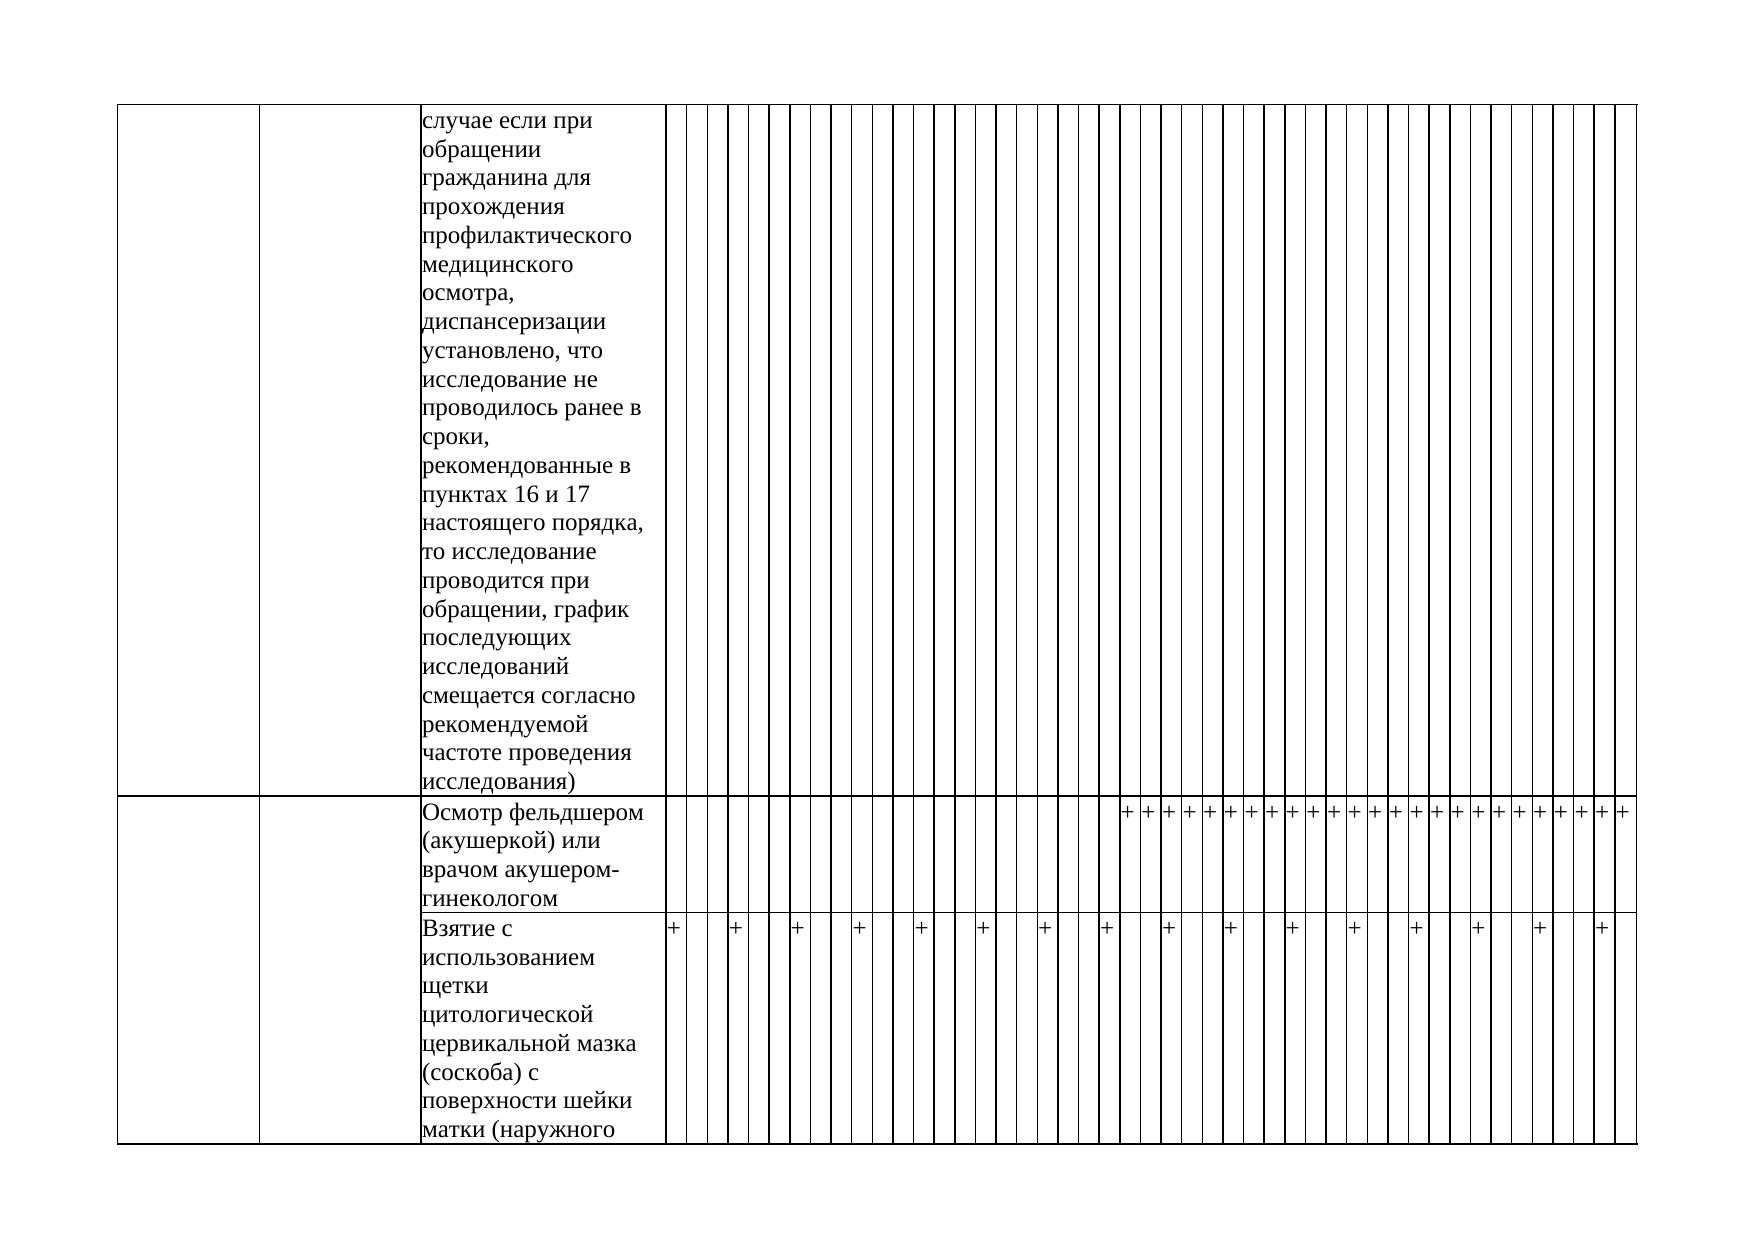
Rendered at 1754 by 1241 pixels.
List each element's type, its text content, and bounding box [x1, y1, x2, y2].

table_cell + [1162, 797, 1181, 912]
table_cell [935, 913, 954, 1143]
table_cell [422, 105, 665, 795]
table_cell [811, 797, 830, 912]
table_cell [1017, 797, 1037, 912]
table_cell [1059, 105, 1078, 795]
table_cell + [1574, 105, 1593, 795]
table_cell + [852, 913, 872, 1143]
table_cell Осмотр фельдшером (акушеркой) или врачом акушером-гинекологом [422, 797, 665, 912]
table_cell [914, 105, 933, 795]
table_cell [1038, 797, 1057, 912]
table_cell + [1347, 913, 1367, 1143]
table_cell [935, 105, 954, 795]
table_cell [1389, 105, 1408, 795]
table_cell + [1533, 913, 1552, 1143]
table_cell [1100, 797, 1119, 912]
table_cell [708, 913, 727, 1143]
table_cell + [1554, 797, 1573, 912]
table_cell [1616, 913, 1636, 1143]
table_cell + [667, 913, 686, 1143]
table_cell + [1100, 913, 1119, 1143]
table_cell [687, 105, 707, 795]
table_cell [1182, 105, 1202, 795]
table_cell + [1224, 797, 1243, 912]
table_cell [667, 797, 686, 912]
table_cell + [1451, 105, 1470, 795]
table_cell + [1121, 105, 1140, 795]
table_cell + [1162, 913, 1181, 1143]
table_cell + [1451, 797, 1470, 912]
table_cell + [1244, 797, 1263, 912]
table_cell + [1203, 797, 1222, 912]
table_cell [1121, 913, 1140, 1143]
table_cell [791, 797, 810, 912]
table_cell [1492, 913, 1511, 1143]
table_cell [1554, 913, 1573, 1143]
table_cell [770, 913, 789, 1143]
table_cell [1554, 105, 1573, 795]
table_cell [729, 797, 748, 912]
table_cell [956, 797, 975, 912]
table_cell + [1595, 797, 1614, 912]
table_cell [1100, 105, 1119, 795]
table_cell [118, 797, 259, 1143]
table_cell [976, 105, 995, 795]
table_cell + [1512, 797, 1532, 912]
table_cell [1203, 913, 1222, 1143]
table_cell [1017, 913, 1037, 1143]
table_cell + [1409, 797, 1428, 912]
table_cell + [791, 913, 810, 1143]
table_cell [687, 797, 707, 912]
table_cell [1430, 105, 1449, 795]
table_cell [914, 797, 933, 912]
table_cell [935, 797, 954, 912]
table_cell [1327, 913, 1346, 1143]
table_cell [956, 913, 975, 1143]
table_cell [1306, 105, 1325, 795]
table_cell [1265, 105, 1284, 795]
table_cell + [1471, 797, 1490, 912]
table_cell [791, 105, 810, 795]
table_cell + [1286, 797, 1305, 912]
table_cell [873, 105, 892, 795]
table_cell [852, 105, 872, 795]
table_cell + [914, 913, 933, 1143]
table_cell + [1616, 797, 1636, 912]
table_cell [1306, 913, 1325, 1143]
table_cell + [1492, 105, 1511, 795]
table_cell [1141, 913, 1160, 1143]
table_cell [873, 913, 892, 1143]
table_cell + [976, 913, 995, 1143]
table_cell + [1224, 913, 1243, 1143]
table_cell [811, 105, 830, 795]
table_cell [1059, 797, 1078, 912]
table_cell [1512, 913, 1532, 1143]
table_cell + [1492, 797, 1511, 912]
table_cell [1079, 105, 1098, 795]
table_cell + [1182, 797, 1202, 912]
table_cell [832, 105, 851, 795]
table_cell [1347, 105, 1367, 795]
table_cell [1595, 105, 1614, 795]
table_cell [667, 105, 686, 795]
table_cell [894, 913, 913, 1143]
table_cell [1017, 105, 1037, 795]
table_cell [1451, 913, 1470, 1143]
table_cell [852, 797, 872, 912]
table_cell + [1616, 105, 1636, 795]
table_cell + [1162, 105, 1181, 795]
table_cell + [1595, 913, 1614, 1143]
table_cell + [1533, 105, 1552, 795]
table_cell + [1244, 105, 1263, 795]
table_cell [873, 797, 892, 912]
table_cell [894, 797, 913, 912]
table_cell [1059, 913, 1078, 1143]
table_cell + [1347, 797, 1367, 912]
table_cell [894, 105, 913, 795]
table_cell [1079, 913, 1098, 1143]
table_cell [749, 797, 768, 912]
table_cell + [1141, 797, 1160, 912]
table_cell + [1121, 797, 1140, 912]
table_cell [811, 913, 830, 1143]
table_cell [1430, 913, 1449, 1143]
table_cell + [1368, 797, 1387, 912]
table_cell [1224, 105, 1243, 795]
table_cell [770, 797, 789, 912]
table_cell + [1203, 105, 1222, 795]
table_cell [1038, 105, 1057, 795]
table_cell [422, 913, 665, 1143]
table_cell [1141, 105, 1160, 795]
table_cell [708, 105, 727, 795]
table_cell + [1409, 913, 1428, 1143]
table_cell [749, 913, 768, 1143]
table_cell [1182, 913, 1202, 1143]
table_cell + [1327, 797, 1346, 912]
table_cell + [1038, 913, 1057, 1143]
table_cell [997, 797, 1016, 912]
table_cell + [1368, 105, 1387, 795]
table_cell [832, 913, 851, 1143]
table_cell [1368, 913, 1387, 1143]
table_cell [1512, 105, 1532, 795]
table_cell + [1286, 105, 1305, 795]
table_cell [260, 797, 420, 1143]
table_cell [1574, 913, 1593, 1143]
table_cell + [1327, 105, 1346, 795]
table_cell + [1471, 913, 1490, 1143]
table_cell [1265, 913, 1284, 1143]
table_cell [1389, 913, 1408, 1143]
table_cell + [1574, 797, 1593, 912]
table_cell + [1286, 913, 1305, 1143]
table_cell [956, 105, 975, 795]
table_cell [997, 913, 1016, 1143]
table_cell [708, 797, 727, 912]
table_cell + [1430, 797, 1449, 912]
table_cell + [1533, 797, 1552, 912]
table_cell [749, 105, 768, 795]
table_cell + [1409, 105, 1428, 795]
table_cell [832, 797, 851, 912]
table_cell [729, 105, 748, 795]
table_cell + [729, 913, 748, 1143]
table_cell [687, 913, 707, 1143]
table_cell + [1306, 797, 1325, 912]
table_cell + [1265, 797, 1284, 912]
table_cell [976, 797, 995, 912]
table_cell + [1389, 797, 1408, 912]
table_cell [1079, 797, 1098, 912]
table_cell [997, 105, 1016, 795]
table_cell [1244, 913, 1263, 1143]
table_cell [1471, 105, 1490, 795]
table_cell [770, 105, 789, 795]
